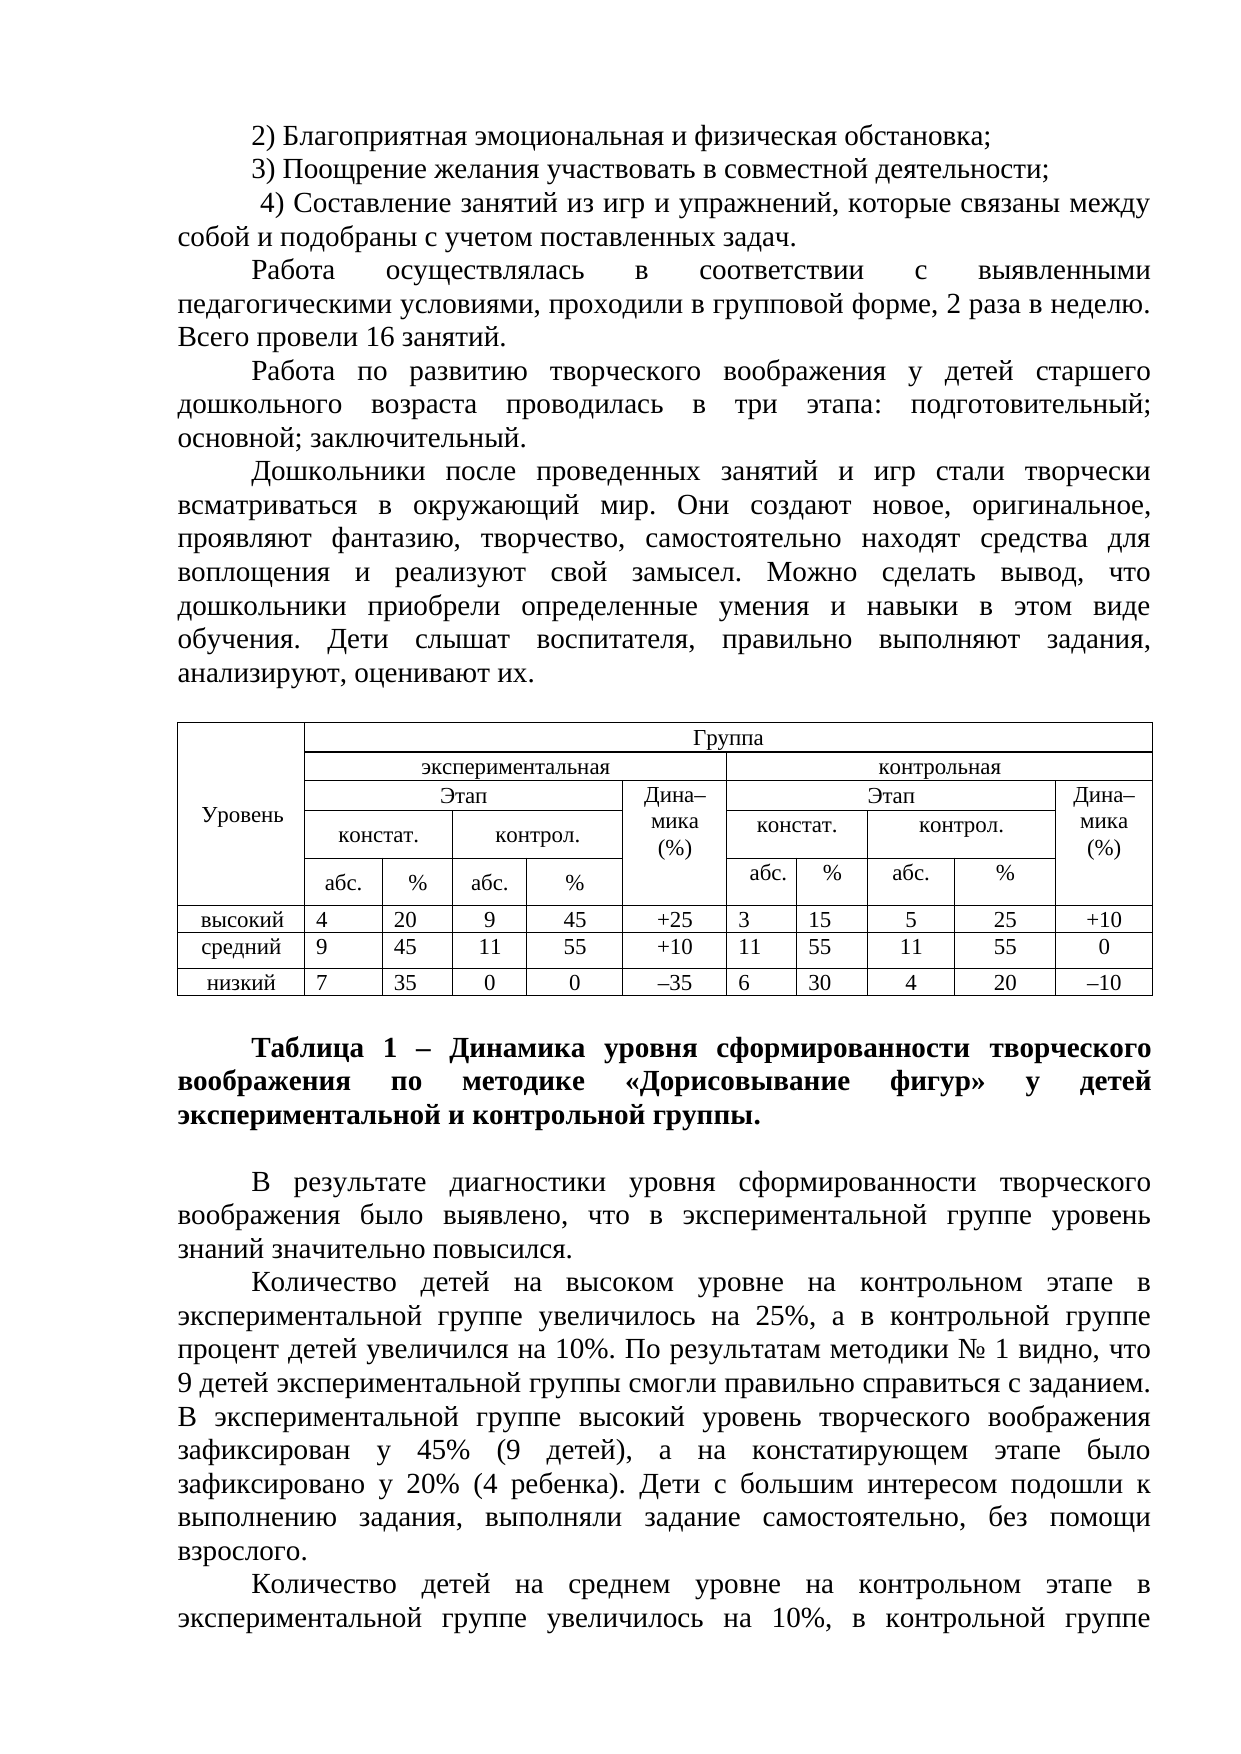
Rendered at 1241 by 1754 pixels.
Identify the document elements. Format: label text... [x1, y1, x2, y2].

table_cell 4 [305, 906, 382, 932]
table_cell 45 [527, 906, 622, 932]
table_cell +10 [623, 933, 726, 968]
table_cell 0 [453, 969, 526, 995]
table_cell констат. [305, 811, 452, 858]
table_cell контрольная [727, 753, 1152, 780]
text Работа осуществлялась в соответствии с выявленными педагогическими условиями, проходили в групповой форме, 2 раза в неделю. Всего провели 16 занятий. [177, 252, 1152, 353]
table_cell % [383, 859, 452, 905]
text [177, 1566, 1152, 1633]
text Дошкольники после проведенных занятий и игр стали творчески всматриваться в окружающий мир. Они создают новое, оригинальное, проявляют фантазию, творчество, самостоятельно находят средства для воплощения и реализуют свой замысел. Можно сделать вывод, что дошкольники приобрели определенные умения и навыки в этом виде обучения. Дети слышат воспитателя, правильно выполняют задания, анализируют, оценивают их. [177, 453, 1152, 688]
table_cell 11 [868, 933, 954, 968]
table_cell –35 [623, 969, 726, 995]
table_cell 25 [955, 906, 1055, 932]
table_cell 0 [527, 969, 622, 995]
table_cell 20 [955, 969, 1055, 995]
table_header Уровень [178, 723, 304, 905]
text Количество детей на высоком уровне на контрольном этапе в экспериментальной группе увеличилось на 25%, а в контрольной группе процент детей увеличился на 10%. По результатам методики № 1 видно, что 9 детей экспериментальной группы смогли правильно справиться с заданием. В экспериментальной группе высокий уровень творческого воображения зафиксирован у 45% (9 детей), а на констатирующем этапе было зафиксировано у 20% (4 ребенка). Дети с большим интересом подошли к выполнению задания, выполняли задание самостоятельно, без помощи взрослого. [177, 1264, 1152, 1566]
text Работа по развитию творческого воображения у детей старшего дошкольного возраста проводилась в три этапа: подготовительный; основной; заключительный. [177, 353, 1152, 453]
table_cell 11 [453, 933, 526, 968]
table_cell средний [178, 933, 304, 968]
table_cell Этап [305, 781, 622, 810]
table_cell 15 [797, 906, 867, 932]
table_cell % [527, 859, 622, 905]
table_cell абс. [305, 859, 382, 905]
table_cell +10 [1056, 906, 1152, 932]
text Таблица 1 – Динамика уровня сформированности творческого воображения по методике «Дорисовывание фигур» у детей экспериментальной и контрольной группы. [177, 1030, 1152, 1130]
table_cell 55 [527, 933, 622, 968]
table_cell % [955, 859, 1055, 905]
table_cell Дина–мика (%) [1056, 781, 1152, 905]
table_cell констат. [727, 811, 867, 858]
table_cell высокий [178, 906, 304, 932]
text 3) Поощрение желания участвовать в совместной деятельности; [177, 152, 1152, 185]
table_cell 35 [383, 969, 452, 995]
table_cell 3 [727, 906, 796, 932]
table_cell 9 [305, 933, 382, 968]
table_cell +25 [623, 906, 726, 932]
table_cell 55 [955, 933, 1055, 968]
table_cell контрол. [868, 811, 1055, 858]
table_cell 7 [305, 969, 382, 995]
table_cell 5 [868, 906, 954, 932]
table_header Группа [305, 723, 1152, 751]
table_cell 6 [727, 969, 796, 995]
text 2) Благоприятная эмоциональная и физическая обстановка; [177, 118, 1152, 152]
table_cell абс. [727, 859, 796, 905]
table_cell 30 [797, 969, 867, 995]
table_cell 9 [453, 906, 526, 932]
table_cell Этап [727, 781, 1055, 810]
table_cell –10 [1056, 969, 1152, 995]
text 4) Составление занятий из игр и упражнений, которые связаны между собой и подобраны с учетом поставленных задач. [177, 185, 1152, 252]
table_cell % [797, 859, 867, 905]
table_cell 20 [383, 906, 452, 932]
table_cell 55 [797, 933, 867, 968]
table_cell контрол. [453, 811, 622, 858]
table_cell Дина–мика (%) [623, 781, 726, 905]
table_cell 11 [727, 933, 796, 968]
table_cell 4 [868, 969, 954, 995]
table_cell абс. [868, 859, 954, 905]
table_cell абс. [453, 859, 526, 905]
table_cell низкий [178, 969, 304, 995]
text В результате диагностики уровня сформированности творческого воображения было выявлено, что в экспериментальной группе уровень знаний значительно повысился. [177, 1164, 1152, 1264]
table_cell 45 [383, 933, 452, 968]
table_cell экспериментальная [305, 753, 726, 780]
table_cell 0 [1056, 933, 1152, 968]
